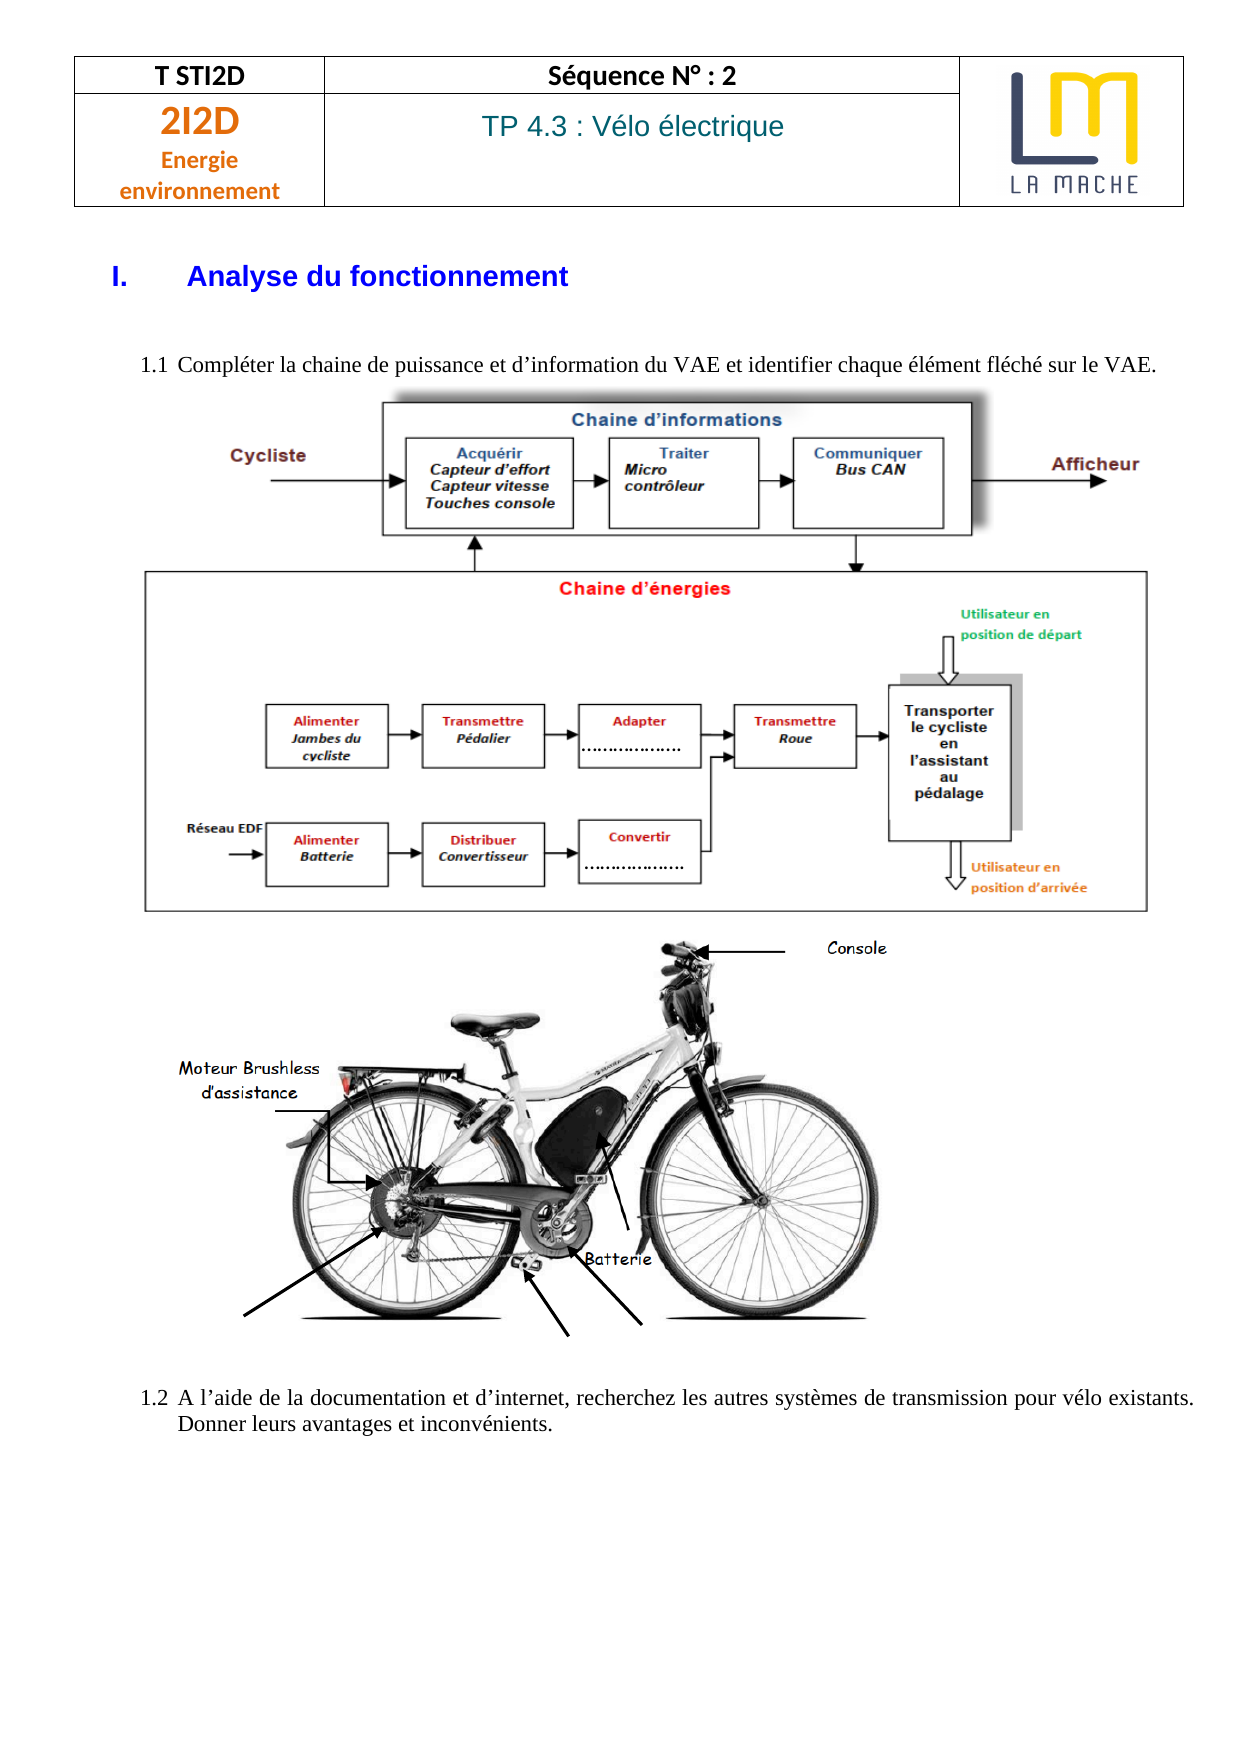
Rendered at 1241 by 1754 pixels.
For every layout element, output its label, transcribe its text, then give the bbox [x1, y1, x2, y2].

list A l’aide de la documentation et d’internet, recherchez les autres systèmes de transmission pour vélo existants. Donner leurs avantages et inconvénients. [140, 1383, 1196, 1436]
picture [996, 65, 1151, 196]
list Compléter la chaine de puissance et d’information du VAE et identifier chaque élément fléché sur le VAE. [140, 351, 1211, 377]
list Analyse du fonctionnement [111, 259, 1211, 293]
picture [123, 386, 1150, 912]
picture [167, 934, 889, 1322]
